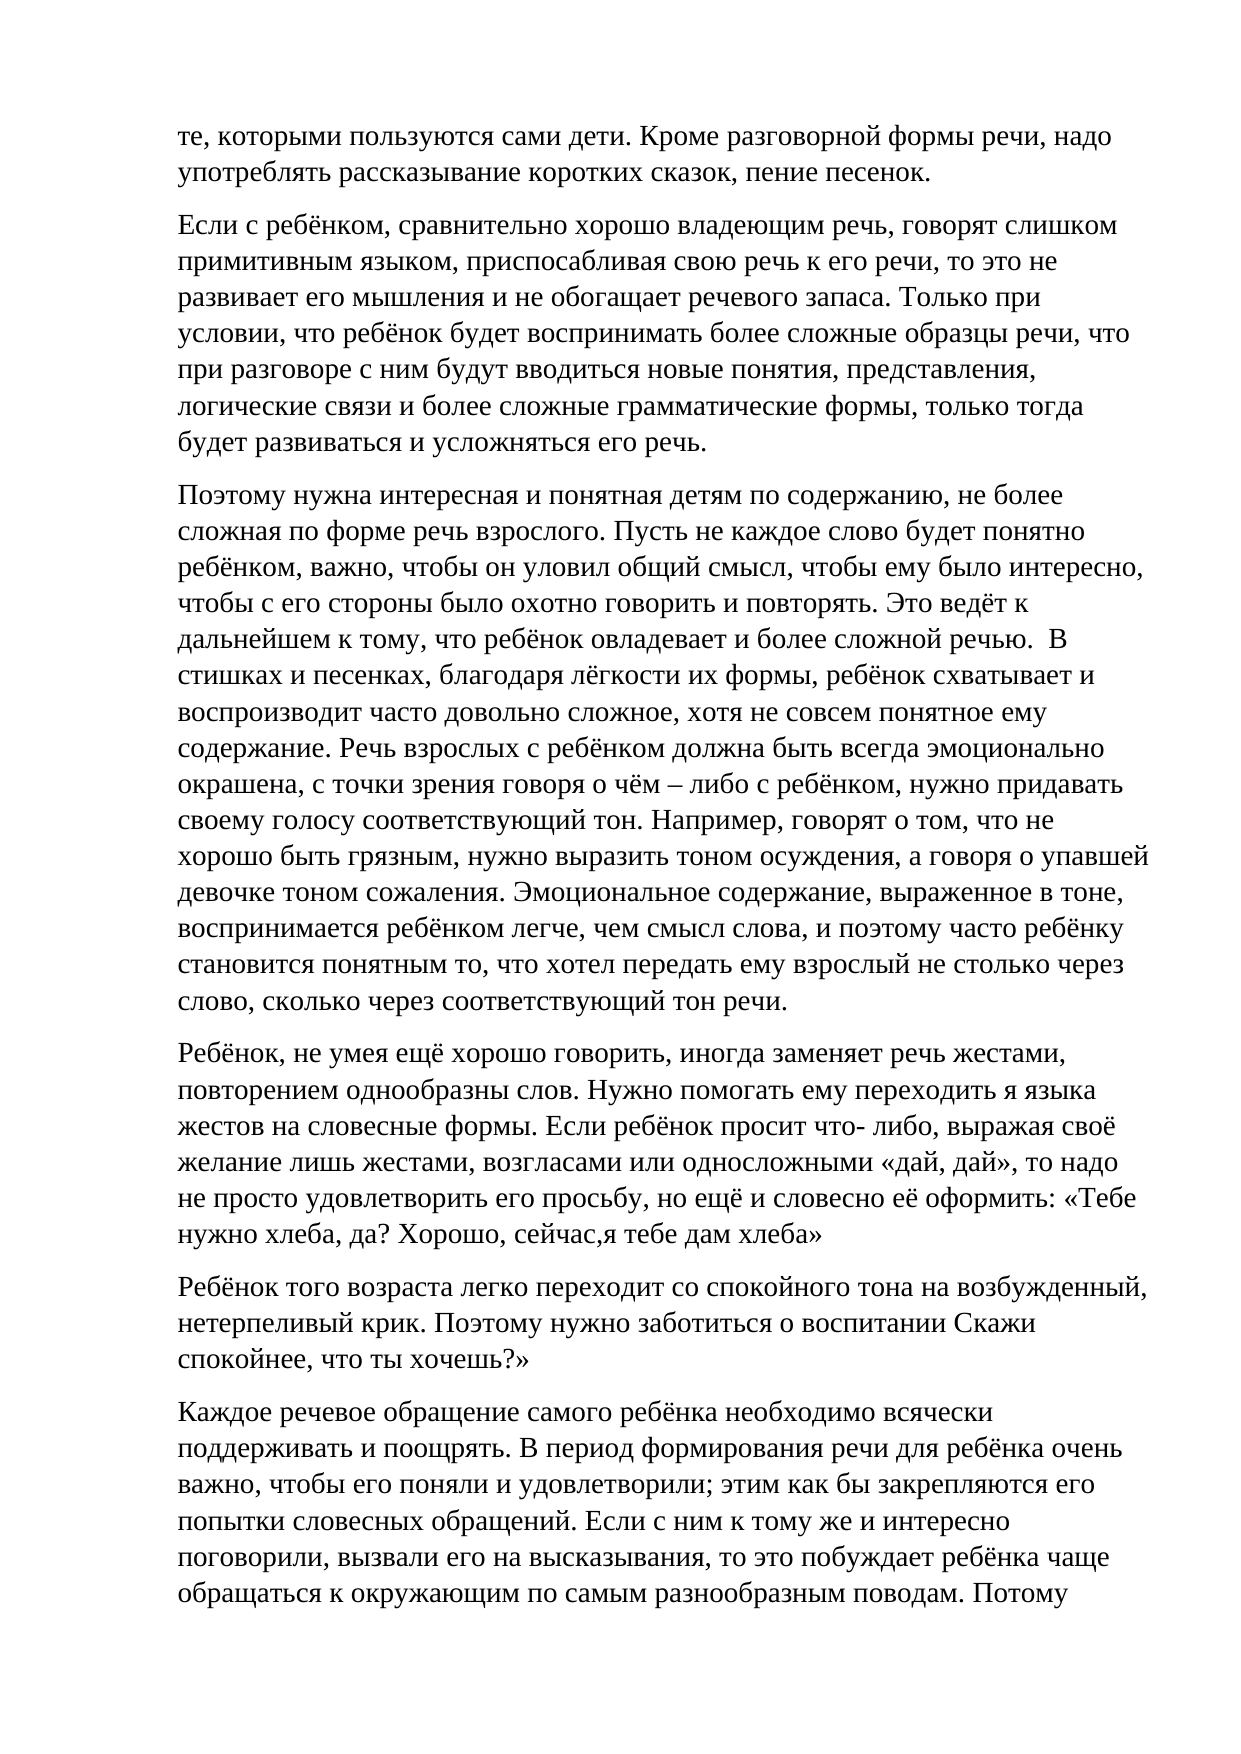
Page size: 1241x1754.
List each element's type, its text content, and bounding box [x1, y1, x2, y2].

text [177, 1394, 1152, 1608]
text Если с ребёнком, сравнительно хорошо владеющим речь, говорят слишком примитивным языком, приспосабливая свою речь к его речи, то это не развивает его мышления и не обогащает речевого запаса. Только при условии, что ребёнок будет воспринимать более сложные образцы речи, что при разговоре с ним будут вводиться новые понятия, представления, логические связи и более сложные грамматические формы, только тогда будет развиваться и усложняться его речь. [177, 207, 1152, 457]
text Поэтому нужна интересная и понятная детям по содержанию, не более сложная по форме речь взрослого. Пусть не каждое слово будет понятно ребёнком, важно, чтобы он уловил общий смысл, чтобы ему было интересно, чтобы с его стороны было охотно говорить и повторять. Это ведёт к дальнейшем к тому, что ребёнок овладевает и более сложной речью. В стишках и песенках, благодаря лёгкости их формы, ребёнок схватывает и воспроизводит часто довольно сложное, хотя не совсем понятное ему содержание. Речь взрослых с ребёнком должна быть всегда эмоционально окрашена, с точки зрения говоря о чём – либо с ребёнком, нужно придавать своему голосу соответствующий тон. Например, говорят о том, что не хорошо быть грязным, нужно выразить тоном осуждения, а говоря о упавшей девочке тоном сожаления. Эмоциональное содержание, выраженное в тоне, воспринимается ребёнком легче, чем смысл слова, и поэтому часто ребёнку становится понятным то, что хотел передать ему взрослый не столько через слово, сколько через соответствующий тон речи. [177, 477, 1152, 1016]
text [177, 118, 1152, 188]
text Ребёнок, не умея ещё хорошо говорить, иногда заменяет речь жестами, повторением однообразны слов. Нужно помогать ему переходить я языка жестов на словесные формы. Если ребёнок просит что- либо, выражая своё желание лишь жестами, возгласами или односложными «дай, дай», то надо не просто удовлетворить его просьбу, но ещё и словесно её оформить: «Тебе нужно хлеба, да? Хорошо, сейчас,я тебе дам хлеба» [177, 1036, 1152, 1250]
text Ребёнок того возраста легко переходит со спокойного тона на возбужденный, нетерпеливый крик. Поэтому нужно заботиться о воспитании Скажи спокойнее, что ты хочешь?» [177, 1269, 1152, 1375]
